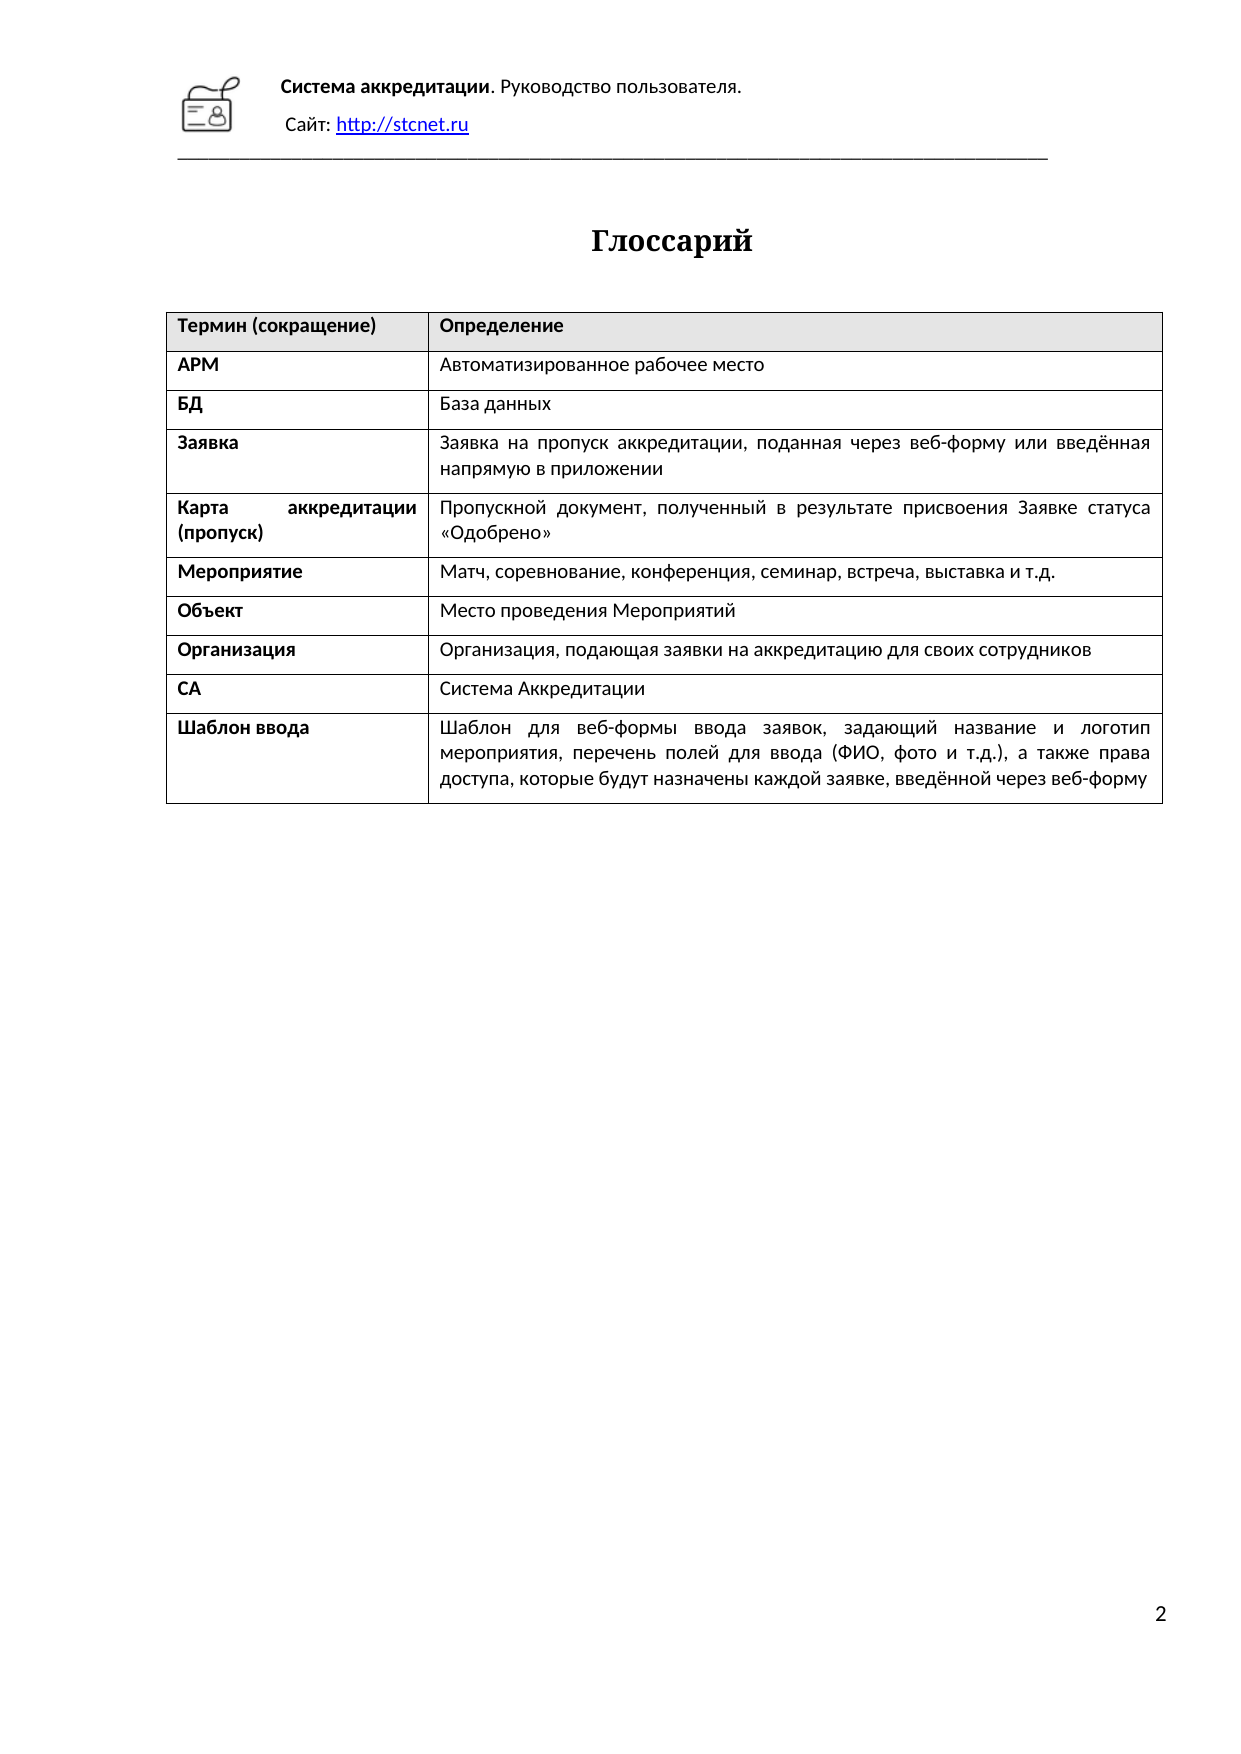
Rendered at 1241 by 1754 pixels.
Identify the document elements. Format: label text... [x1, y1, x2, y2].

table_cell Шаблон для веб-формы ввода заявок, задающий название и логотип мероприятия, перечень полей для ввода (ФИО, фото и т.д.), а также права доступа, которые будут назначены каждой заявке, введённой через веб-форму [429, 714, 1162, 803]
table_cell Карта аккредитации (пропуск) [167, 494, 428, 557]
table_cell Мероприятие [167, 558, 428, 596]
table_cell Заявка [167, 430, 428, 493]
subtitle Глоссарий [177, 225, 1167, 258]
table_cell СА [167, 675, 428, 713]
table_cell Место проведения Мероприятий [429, 597, 1162, 635]
table_cell АРМ [167, 352, 428, 389]
picture [180, 73, 241, 134]
table_cell Матч, соревнование, конференция, семинар, встреча, выставка и т.д. [429, 558, 1162, 596]
table_cell Система Аккредитации [429, 675, 1162, 713]
table_header Термин (сокращение) [167, 313, 428, 351]
table_cell Автоматизированное рабочее место [429, 352, 1162, 389]
table_cell Пропускной документ, полученный в результате присвоения Заявке статуса «Одобрено» [429, 494, 1162, 557]
table_cell БД [167, 391, 428, 428]
table_cell Заявка на пропуск аккредитации, поданная через веб-форму или введённая напрямую в приложении [429, 430, 1162, 493]
table_header Определение [429, 313, 1162, 351]
table_cell Шаблон ввода [167, 714, 428, 803]
table_cell Организация [167, 636, 428, 674]
table_cell Объект [167, 597, 428, 635]
table_cell Организация, подающая заявки на аккредитацию для своих сотрудников [429, 636, 1162, 674]
table_cell База данных [429, 391, 1162, 428]
